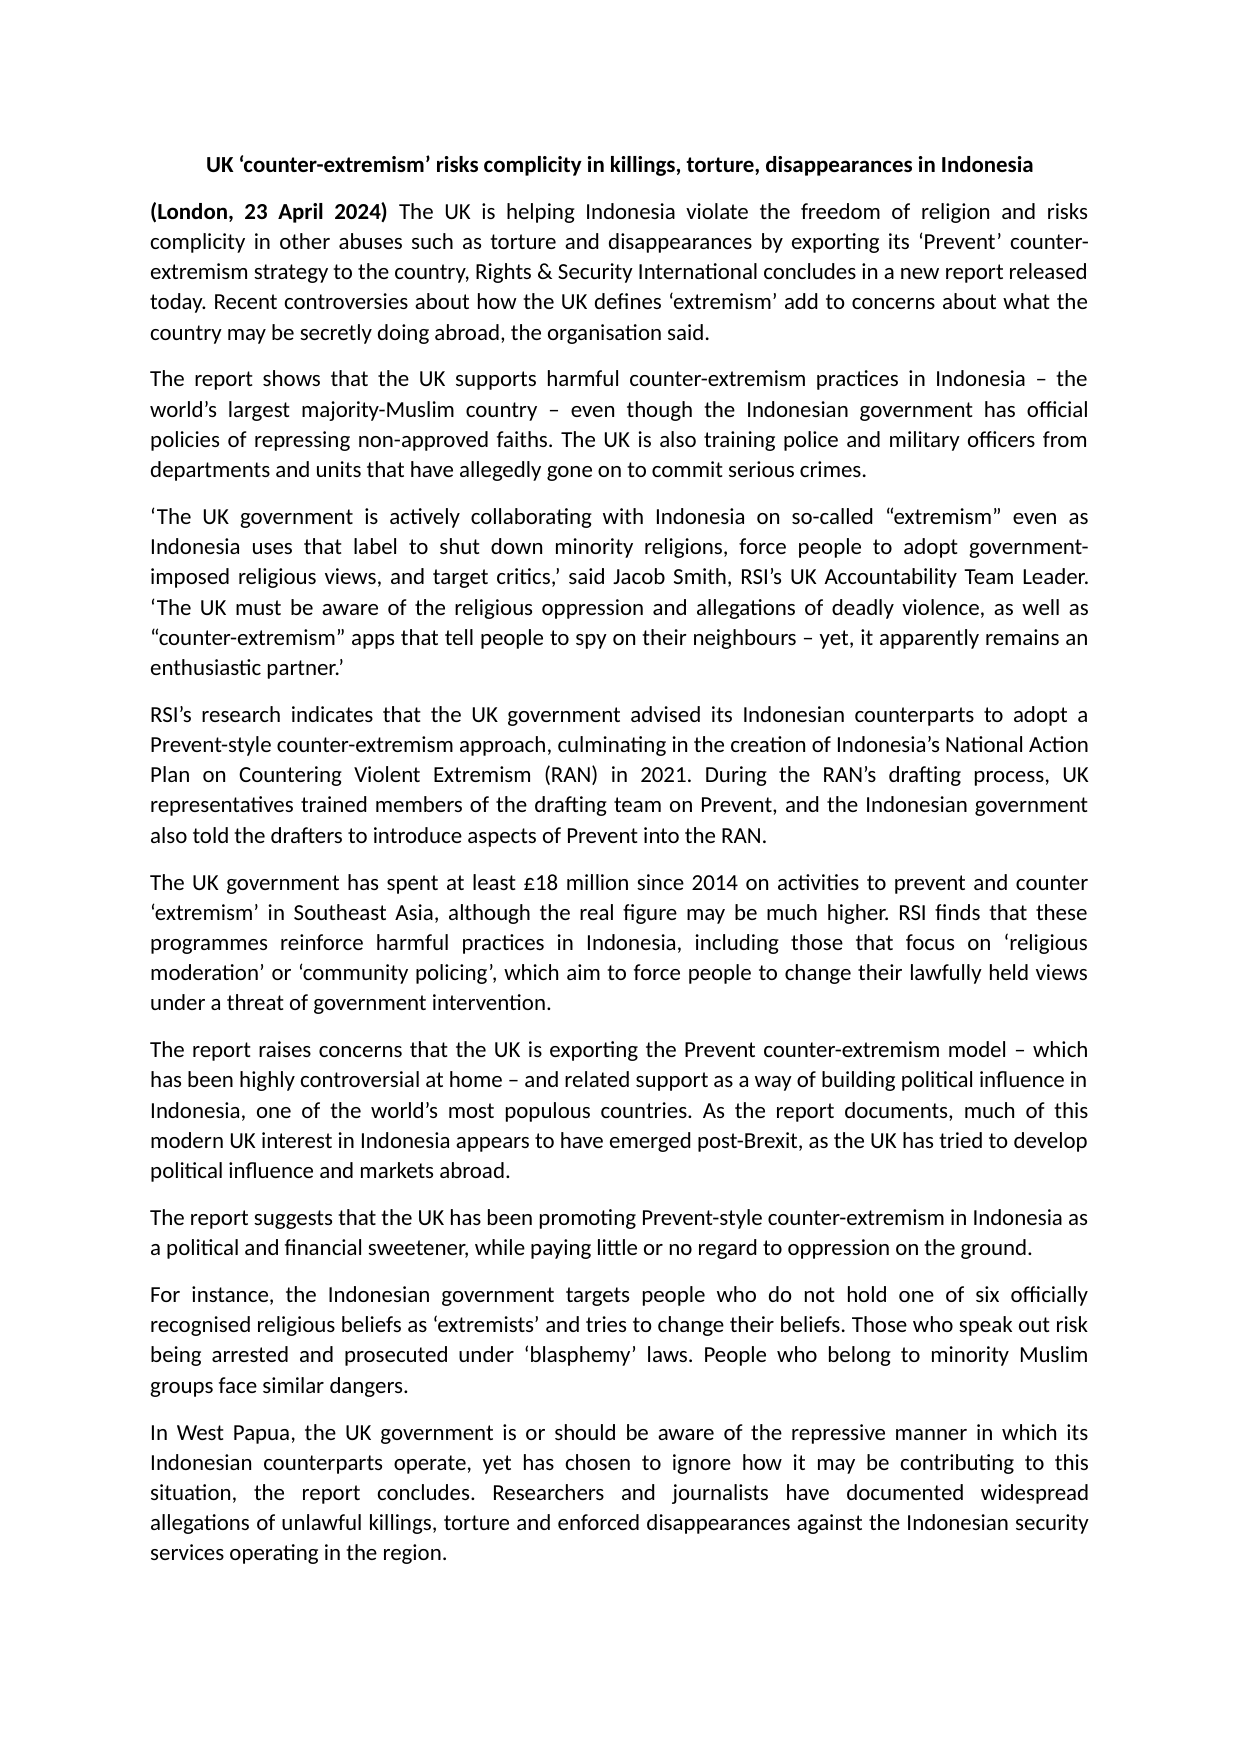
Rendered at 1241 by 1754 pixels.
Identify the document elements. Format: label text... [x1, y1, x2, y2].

text RSI’s research indicates that the UK government advised its Indonesian counterparts to adopt a Prevent-style counter-extremism approach, culminating in the creation of Indonesia’s National Action Plan on Countering Violent Extremism (RAN) in 2021. During the RAN’s drafting process, UK representatives trained members of the drafting team on Prevent, and the Indonesian government also told the drafters to introduce aspects of Prevent into the RAN. [150, 700, 1090, 849]
text The report shows that the UK supports harmful counter-extremism practices in Indonesia – the world’s largest majority-Muslim country – even though the Indonesian government has official policies of repressing non-approved faiths. The UK is also training police and military officers from departments and units that have allegedly gone on to commit serious crimes. [150, 364, 1090, 483]
text The report raises concerns that the UK is exporting the Prevent counter-extremism model – which has been highly controversial at home – and related support as a way of building political influence in Indonesia, one of the world’s most populous countries. As the report documents, much of this modern UK interest in Indonesia appears to have emerged post-Brexit, as the UK has tried to develop political influence and markets abroad. [150, 1035, 1090, 1184]
text ‘The UK government is actively collaborating with Indonesia on so-called “extremism” even as Indonesia uses that label to shut down minority religions, force people to adopt government-imposed religious views, and target critics,’ said Jacob Smith, RSI’s UK Accountability Team Leader. ‘The UK must be aware of the religious oppression and allegations of deadly violence, as well as “counter-extremism” apps that tell people to spy on their neighbours – yet, it apparently remains an enthusiastic partner.’ [150, 502, 1090, 681]
text UK ‘counter-extremism’ risks complicity in killings, torture, disappearances in Indonesia [150, 150, 1090, 178]
text In West Papua, the UK government is or should be aware of the repressive manner in which its Indonesian counterparts operate, yet has chosen to ignore how it may be contributing to this situation, the report concludes. Researchers and journalists have documented widespread allegations of unlawful killings, torture and enforced disappearances against the Indonesian security services operating in the region. [150, 1418, 1090, 1567]
text The report suggests that the UK has been promoting Prevent-style counter-extremism in Indonesia as a political and financial sweetener, while paying little or no regard to oppression on the ground. [150, 1203, 1090, 1261]
text The UK government has spent at least £18 million since 2014 on activities to prevent and counter ‘extremism’ in Southeast Asia, although the real figure may be much higher. RSI finds that these programmes reinforce harmful practices in Indonesia, including those that focus on ‘religious moderation’ or ‘community policing’, which aim to force people to change their lawfully held views under a threat of government intervention. [150, 868, 1090, 1017]
text (London, 23 April 2024) The UK is helping Indonesia violate the freedom of religion and risks complicity in other abuses such as torture and disappearances by exporting its ‘Prevent’ counter-extremism strategy to the country, Rights & Security International concludes in a new report released today. Recent controversies about how the UK defines ‘extremism’ add to concerns about what the country may be secretly doing abroad, the organisation said. [150, 197, 1090, 346]
text For instance, the Indonesian government targets people who do not hold one of six officially recognised religious beliefs as ‘extremists’ and tries to change their beliefs. Those who speak out risk being arrested and prosecuted under ‘blasphemy’ laws. People who belong to minority Muslim groups face similar dangers. [150, 1280, 1090, 1399]
